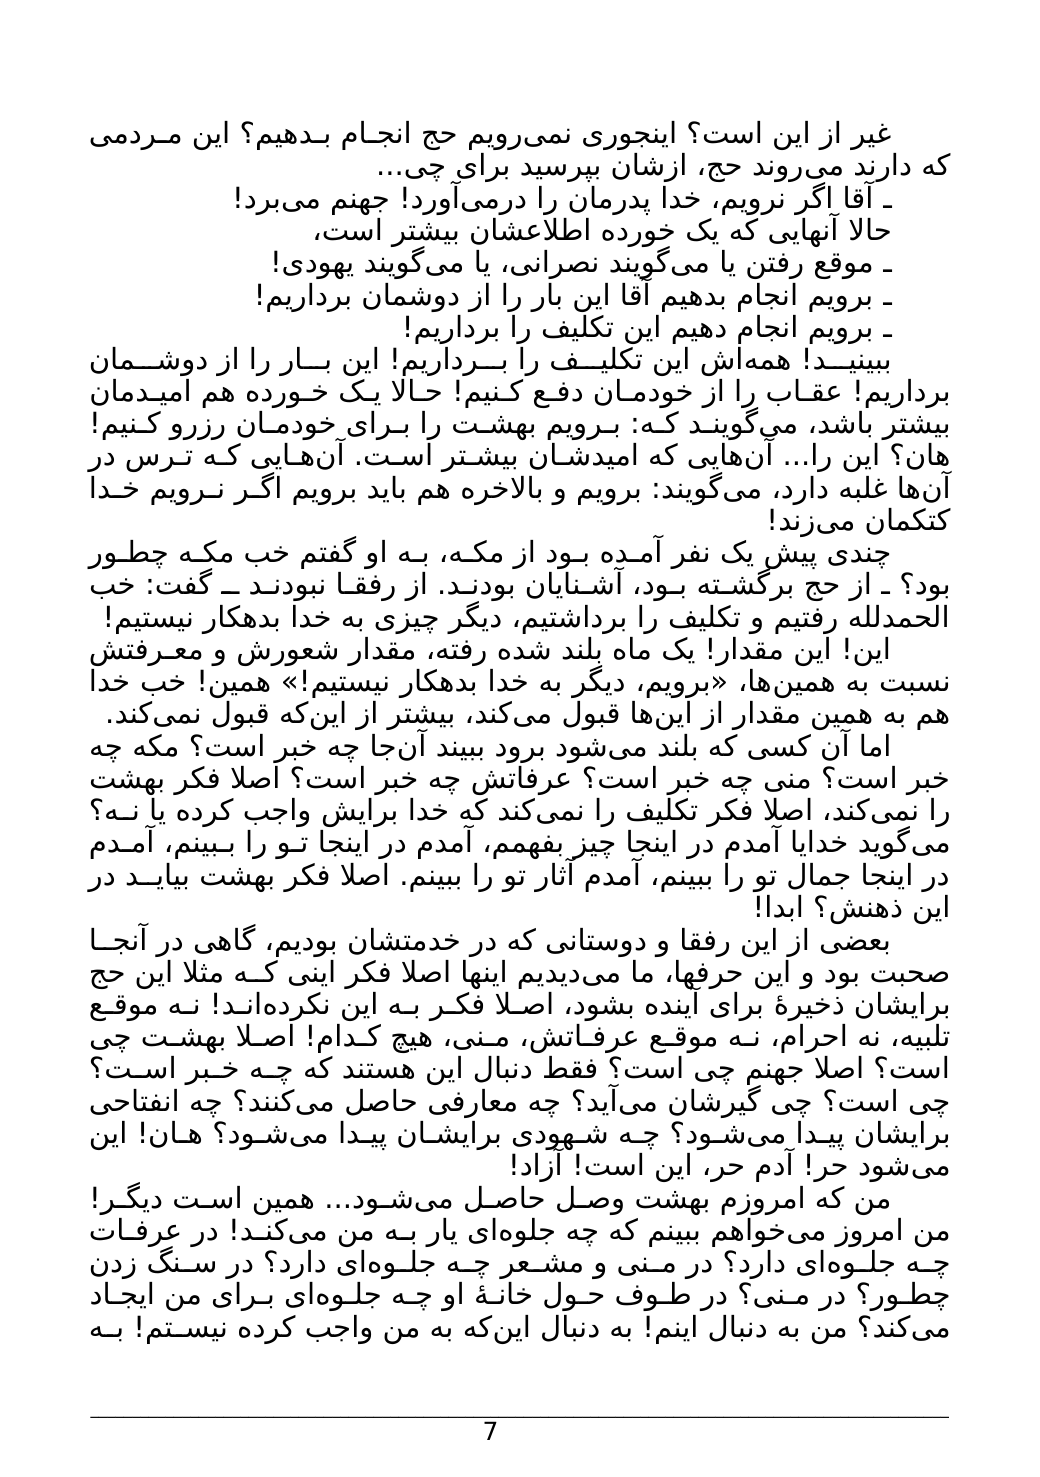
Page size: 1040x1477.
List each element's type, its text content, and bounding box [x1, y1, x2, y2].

text این! این مقدار! یک ماه بلند شده رفته، مقدار شعورش و معرفتش نسبت به همین‌ها، «برویم، دیگر به خدا بدهکار نیستیم!» همین! خب خدا هم به همین مقدار از این‌ها قبول می‌کند، بیشتر از این‌که قبول نمی‌کند. [89, 634, 951, 731]
text غیر از این است؟ اینجوری نمی‌رویم حج انجام بدهیم؟ این مردمی که دارند می‌روند حج، ازشان بپرسید برای چی... [89, 118, 951, 183]
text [89, 1183, 951, 1344]
text ـ آقا اگر نرویم، خدا پدرمان را درمی‌آورد! جهنم می‌برد! [89, 183, 951, 215]
text اما آن کسی که بلند می‌شود برود ببیند آن‌جا چه خبر است؟ مکه چه خبر است؟ منی چه خبر است؟ عرفاتش چه خبر است؟ اصلا فکر بهشت را نمی‌کند، اصلا فکر تکلیف را نمی‌کند که خدا برایش واجب کرده یا نه؟ می‌گوید خدایا آمدم در اینجا چیز بفهمم، آمدم در اینجا تو را ببینم، آمدم در اینجا جمال تو را ببینم، آمدم آثار تو را ببینم. اصلا فکر بهشت بیاید در این ذهنش؟ ابدا! [89, 731, 951, 924]
text ـ موقع رفتن یا می‌گویند نصرانی، یا می‌گویند یهودی! [89, 247, 951, 279]
text حالا آنهایی که یک خورده اطلاعشان بیشتر است، [89, 215, 951, 247]
text چندی پیش یک نفر آمده بود از مکه، به او گفتم خب مکه چطور بود؟ ـ از حج برگشته بود، آشنایان بودند. از رفقا نبودند ـ گفت: خب الحمدلله رفتیم و تکلیف را برداشتیم، دیگر چیزی به خدا بدهکار نیستیم! [89, 537, 951, 634]
text ـ برویم انجام بدهیم آقا این بار را از دوشمان برداریم! [89, 279, 951, 311]
text بعضی از این رفقا و دوستانی که در خدمتشان بودیم، گاهی در آنجا صحبت بود و این حرفها، ما می‌دیدیم اینها اصلا فکر اینی که مثلا این حج برایشان ذخیرۀ برای آینده بشود، اصلا فکر به این نکرده‌اند! نه موقع تلبیه، نه احرام، نه موقع عرفاتش، منی، هیچ کدام! اصلا بهشت چی است؟ اصلا جهنم چی است؟ فقط دنبال این هستند که چه خبر است؟ چی است؟ چی گیرشان می‌آید؟ چه معارفی حاصل می‌کنند؟ چه انفتاحی برایشان پیدا می‌شود؟ چه شهودی برایشان پیدا می‌شود؟ هان! این می‌شود حر! آدم حر، این است! آزاد! [89, 924, 951, 1183]
text ببینید! همه‌اش این تکلیف را برداریم! این بار را از دوشمان برداریم! عقاب را از خودمان دفع کنیم! حالا یک خورده هم امیدمان بیشتر باشد، می‌گویند که: برویم بهشت را برای خودمان رزرو کنیم! هان؟ این را... آن‌هایی که امیدشان بیشتر است. آن‌هایی که ترس در آن‌ها غلبه دارد، می‌گویند: برویم و بالاخره هم باید برویم اگر نرویم خدا کتکمان می‌زند! [89, 343, 951, 537]
text ـ برویم انجام دهیم این تکلیف را برداریم! [89, 311, 951, 343]
